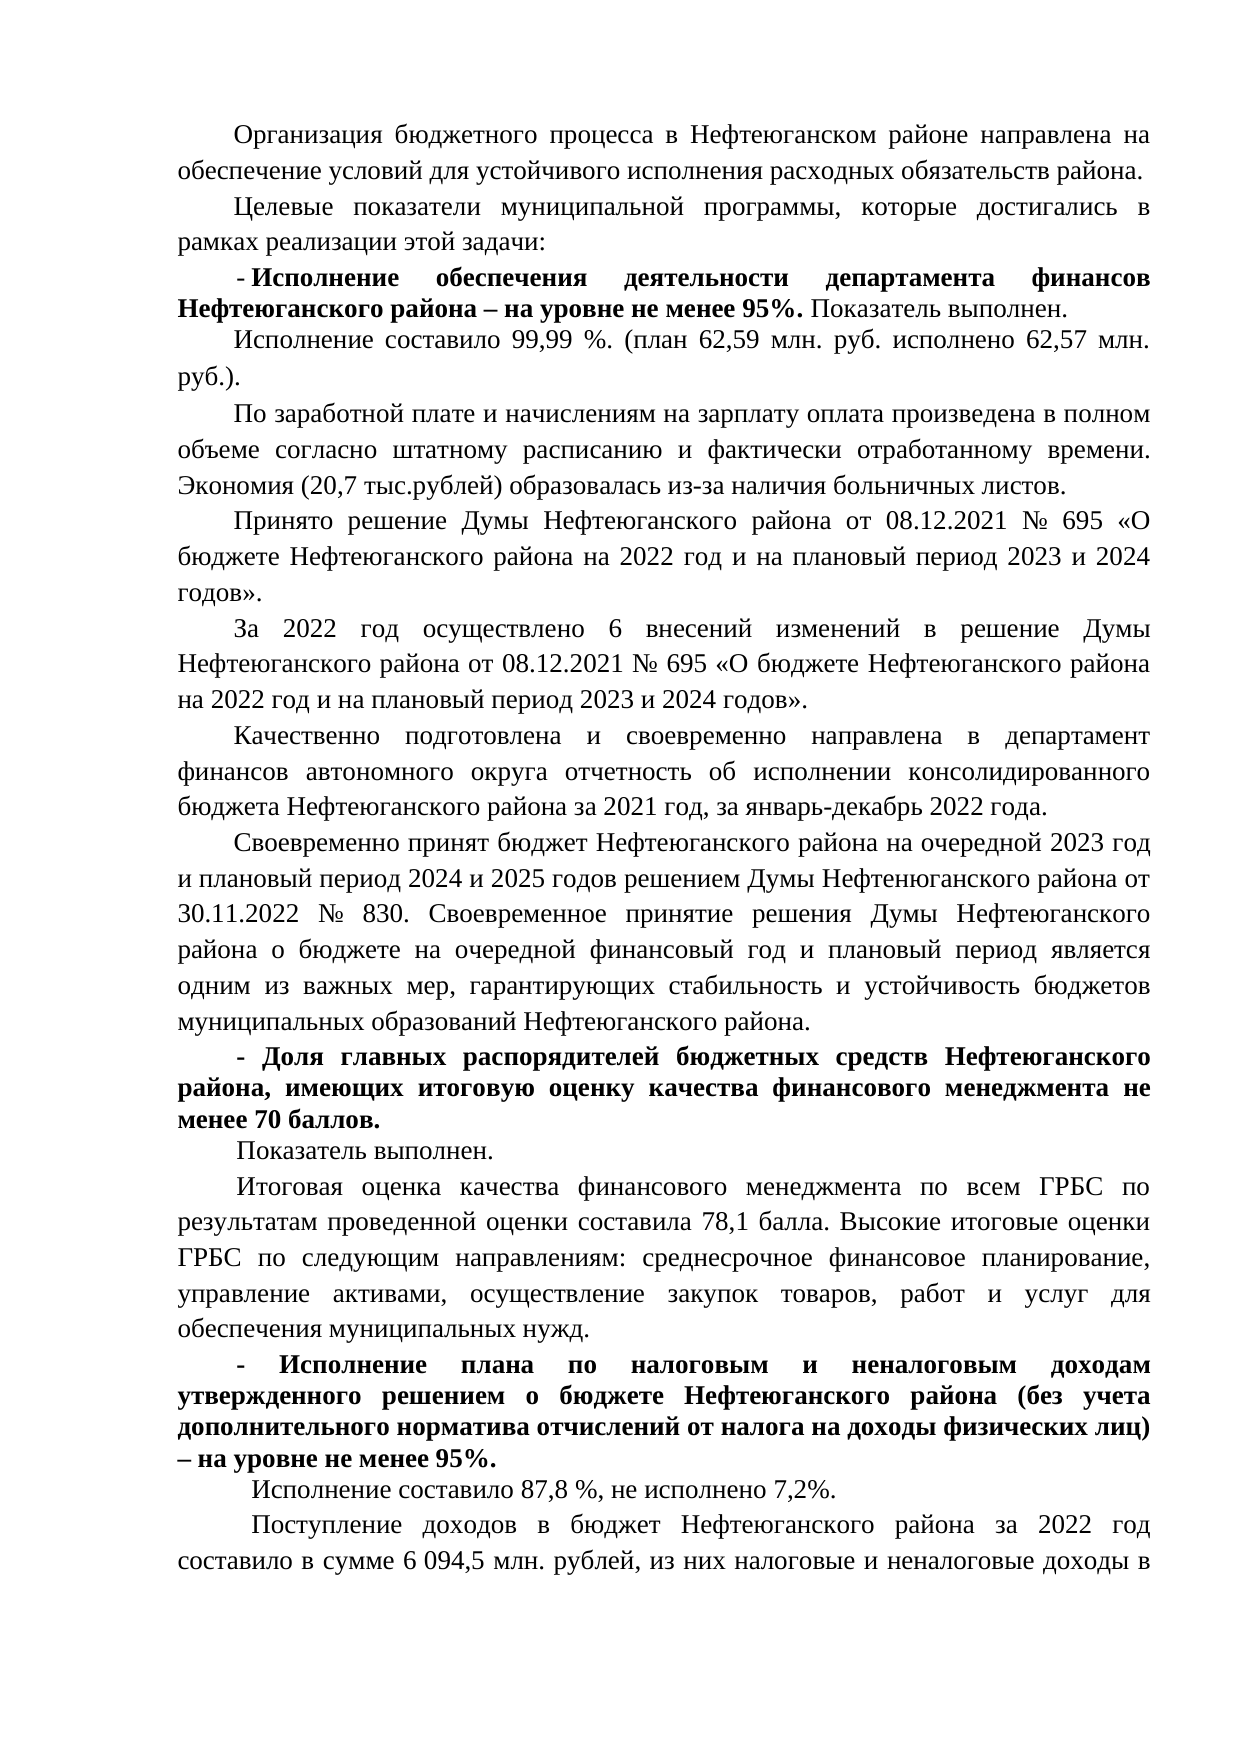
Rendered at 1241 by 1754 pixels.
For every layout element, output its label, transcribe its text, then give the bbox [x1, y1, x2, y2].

text Исполнение составило 87,8 %, не исполнено 7,2%. [177, 1473, 1152, 1504]
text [177, 1508, 1152, 1575]
text За 2022 год осуществлено 6 внесений изменений в решение Думы Нефтеюганского района от 08.12.2021 № 695 «О бюджете Нефтеюганского района на 2022 год и на плановый период 2023 и 2024 годов». [177, 612, 1152, 714]
text Показатель выполнен. [177, 1134, 1152, 1165]
text Итоговая оценка качества финансового менеджмента по всем ГРБС по результатам проведенной оценки составила 78,1 балла. Высокие итоговые оценки ГРБС по следующим направлениям: среднесрочное финансовое планирование, управление активами, осуществление закупок товаров, работ и услуг для обеспечения муниципальных нужд. [177, 1169, 1152, 1344]
text Качественно подготовлена и своевременно направлена в департамент финансов автономного округа отчетность об исполнении консолидированного бюджета Нефтеюганского района за 2021 год, за январь-декабрь 2022 года. [177, 719, 1152, 821]
text - Исполнение плана по налоговым и неналоговым доходам утвержденного решением о бюджете Нефтеюганского района (без учета дополнительного норматива отчислений от налога на доходы физических лиц) – на уровне не менее 95%. [177, 1348, 1152, 1473]
text Исполнение составило 99,99 %. (план 62,59 млн. руб. исполнено 62,57 млн. руб.). [177, 323, 1152, 392]
text По заработной плате и начислениям на зарплату оплата произведена в полном объеме согласно штатному расписанию и фактически отработанному времени. Экономия (20,7 тыс.рублей) образовалась из-за наличия больничных листов. [177, 397, 1152, 500]
text - Доля главных распорядителей бюджетных средств Нефтеюганского района, имеющих итоговую оценку качества финансового менеджмента не менее 70 баллов. [177, 1040, 1152, 1134]
text Целевые показатели муниципальной программы, которые достигались в рамках реализации этой задачи: [177, 189, 1152, 256]
text Организация бюджетного процесса в Нефтеюганском районе направлена на обеспечение условий для устойчивого исполнения расходных обязательств района. [177, 118, 1152, 185]
list Исполнение обеспечения деятельности департамента финансов Нефтеюганского района – на уровне не менее 95%. Показатель выполнен. [177, 261, 1152, 323]
text Своевременно принят бюджет Нефтеюганского района на очередной 2023 год и плановый период 2024 и 2025 годов решением Думы Нефтенюганского района от 30.11.2022 № 830. Своевременное принятие решения Думы Нефтеюганского района о бюджете на очередной финансовый год и плановый период является одним из важных мер, гарантирующих стабильность и устойчивость бюджетов муниципальных образований Нефтеюганского района. [177, 826, 1152, 1036]
text Принято решение Думы Нефтеюганского района от 08.12.2021 № 695 «О бюджете Нефтеюганского района на 2022 год и на плановый период 2023 и 2024 годов». [177, 504, 1152, 607]
